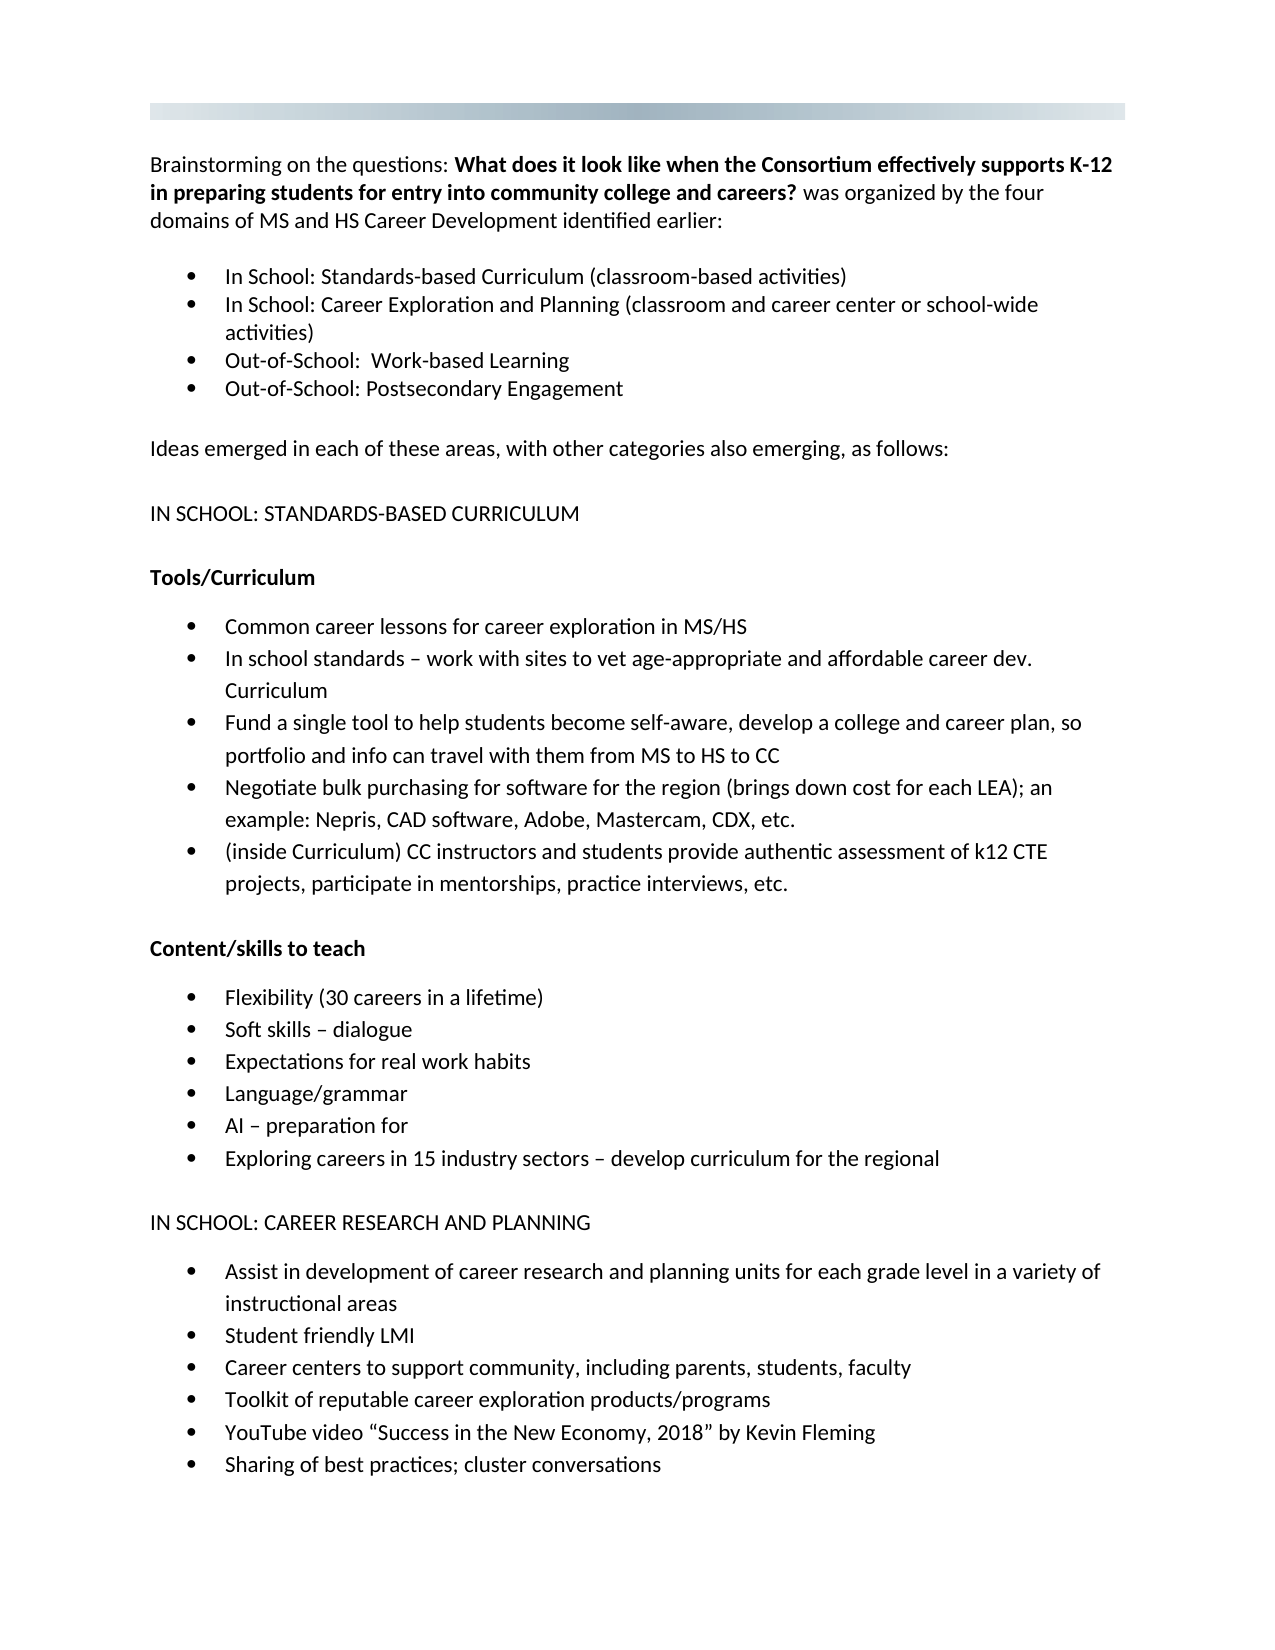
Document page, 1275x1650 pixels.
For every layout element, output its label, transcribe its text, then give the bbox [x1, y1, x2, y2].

list Career centers to support community, including parents, students, faculty [187, 1353, 1125, 1381]
list Out-of-School: Work-based Learning [187, 346, 1125, 374]
list Toolkit of reputable career exploration products/programs [187, 1386, 1125, 1414]
list Sharing of best practices; cluster conversations [187, 1450, 1125, 1478]
list In School: Career Exploration and Planning (classroom and career center or school-wide activities) [187, 290, 1125, 346]
list Fund a single tool to help students become self-aware, develop a college and career plan, so portfolio and info can travel with them from MS to HS to CC [187, 708, 1125, 769]
list (inside Curriculum) CC instructors and students provide authentic assessment of k12 CTE projects, participate in mentorships, practice interviews, etc. [187, 837, 1125, 897]
list Exploring careers in 15 industry sectors – develop curriculum for the regional [187, 1144, 1125, 1172]
list AI – preparation for [187, 1111, 1125, 1139]
list Soft skills – dialogue [187, 1015, 1125, 1043]
list Student friendly LMI [187, 1321, 1125, 1349]
list Assist in development of career research and planning units for each grade level in a variety of instructional areas [187, 1257, 1125, 1317]
list In school standards – work with sites to vet age-appropriate and affordable career dev. Curriculum [187, 644, 1125, 704]
list Out-of-School: Postsecondary Engagement [187, 374, 1125, 402]
picture [150, 103, 1125, 120]
list Common career lessons for career exploration in MS/HS [187, 612, 1125, 640]
list In School: Standards-based Curriculum (classroom-based activities) [187, 262, 1125, 290]
text Ideas emerged in each of these areas, with other categories also emerging, as follows: [150, 434, 1125, 462]
list Language/grammar [187, 1079, 1125, 1107]
text IN SCHOOL: STANDARDS-BASED CURRICULUM [150, 499, 1125, 527]
text Content/skills to teach [150, 934, 1125, 962]
text Tools/Curriculum [150, 563, 1125, 591]
list Expectations for real work habits [187, 1047, 1125, 1075]
list Brainstorming on the questions: What does it look like when the Consortium effectively supports K-12 in preparing students for entry into community college and careers? was organized by the four domains of MS and HS Career Development identified earlier: [150, 150, 1125, 234]
list Flexibility (30 careers in a lifetime) [187, 983, 1125, 1011]
list YouTube video “Success in the New Economy, 2018” by Kevin Fleming [187, 1418, 1125, 1446]
list Negotiate bulk purchasing for software for the region (brings down cost for each LEA); an example: Nepris, CAD software, Adobe, Mastercam, CDX, etc. [187, 773, 1125, 833]
text IN SCHOOL: CAREER RESEARCH AND PLANNING [150, 1208, 1125, 1236]
